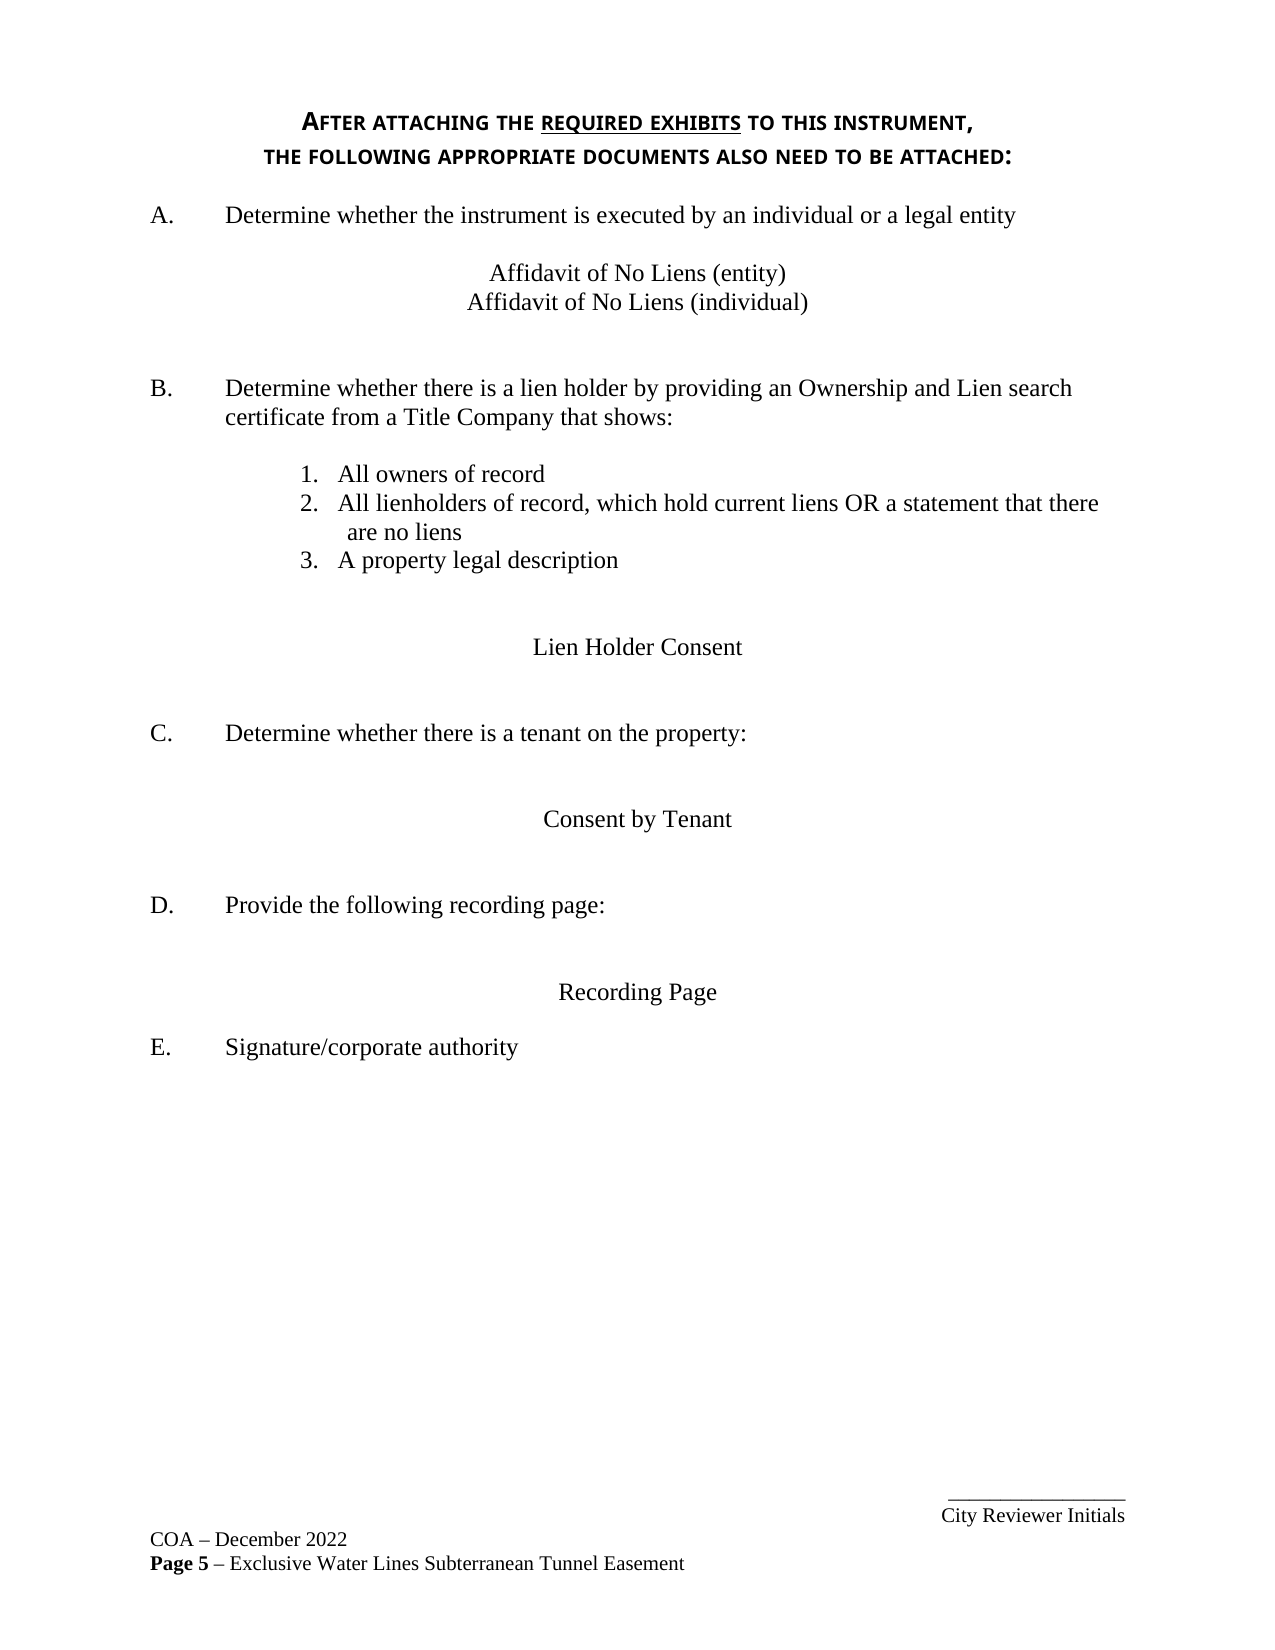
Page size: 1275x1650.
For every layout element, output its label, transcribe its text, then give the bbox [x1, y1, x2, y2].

title 2. All lienholders of record, which hold current liens OR a statement that there are no liens [300, 488, 1125, 546]
title 3. A property legal description [300, 546, 1125, 574]
title After attaching the required exhibits to this instrument, [150, 104, 1125, 138]
title 1. All owners of record [300, 459, 1125, 488]
title the following appropriate documents also need to be attached: [150, 138, 1125, 172]
text Lien Holder Consent [150, 632, 1125, 661]
title Affidavit of No Liens (individual) [150, 287, 1125, 316]
text Consent by Tenant [150, 804, 1125, 833]
title B. Determine whether there is a lien holder by providing an Ownership and Lien search certificate from a Title Company that shows: [150, 373, 1125, 431]
text Recording Page [150, 977, 1125, 1006]
title Affidavit of No Liens (entity) [150, 258, 1125, 287]
title A. Determine whether the instrument is executed by an individual or a legal entity [150, 201, 1125, 229]
title C. Determine whether there is a tenant on the property: [150, 718, 1125, 747]
text E. Signature/corporate authority [150, 1032, 1125, 1061]
title D. Provide the following recording page: [150, 891, 1125, 919]
